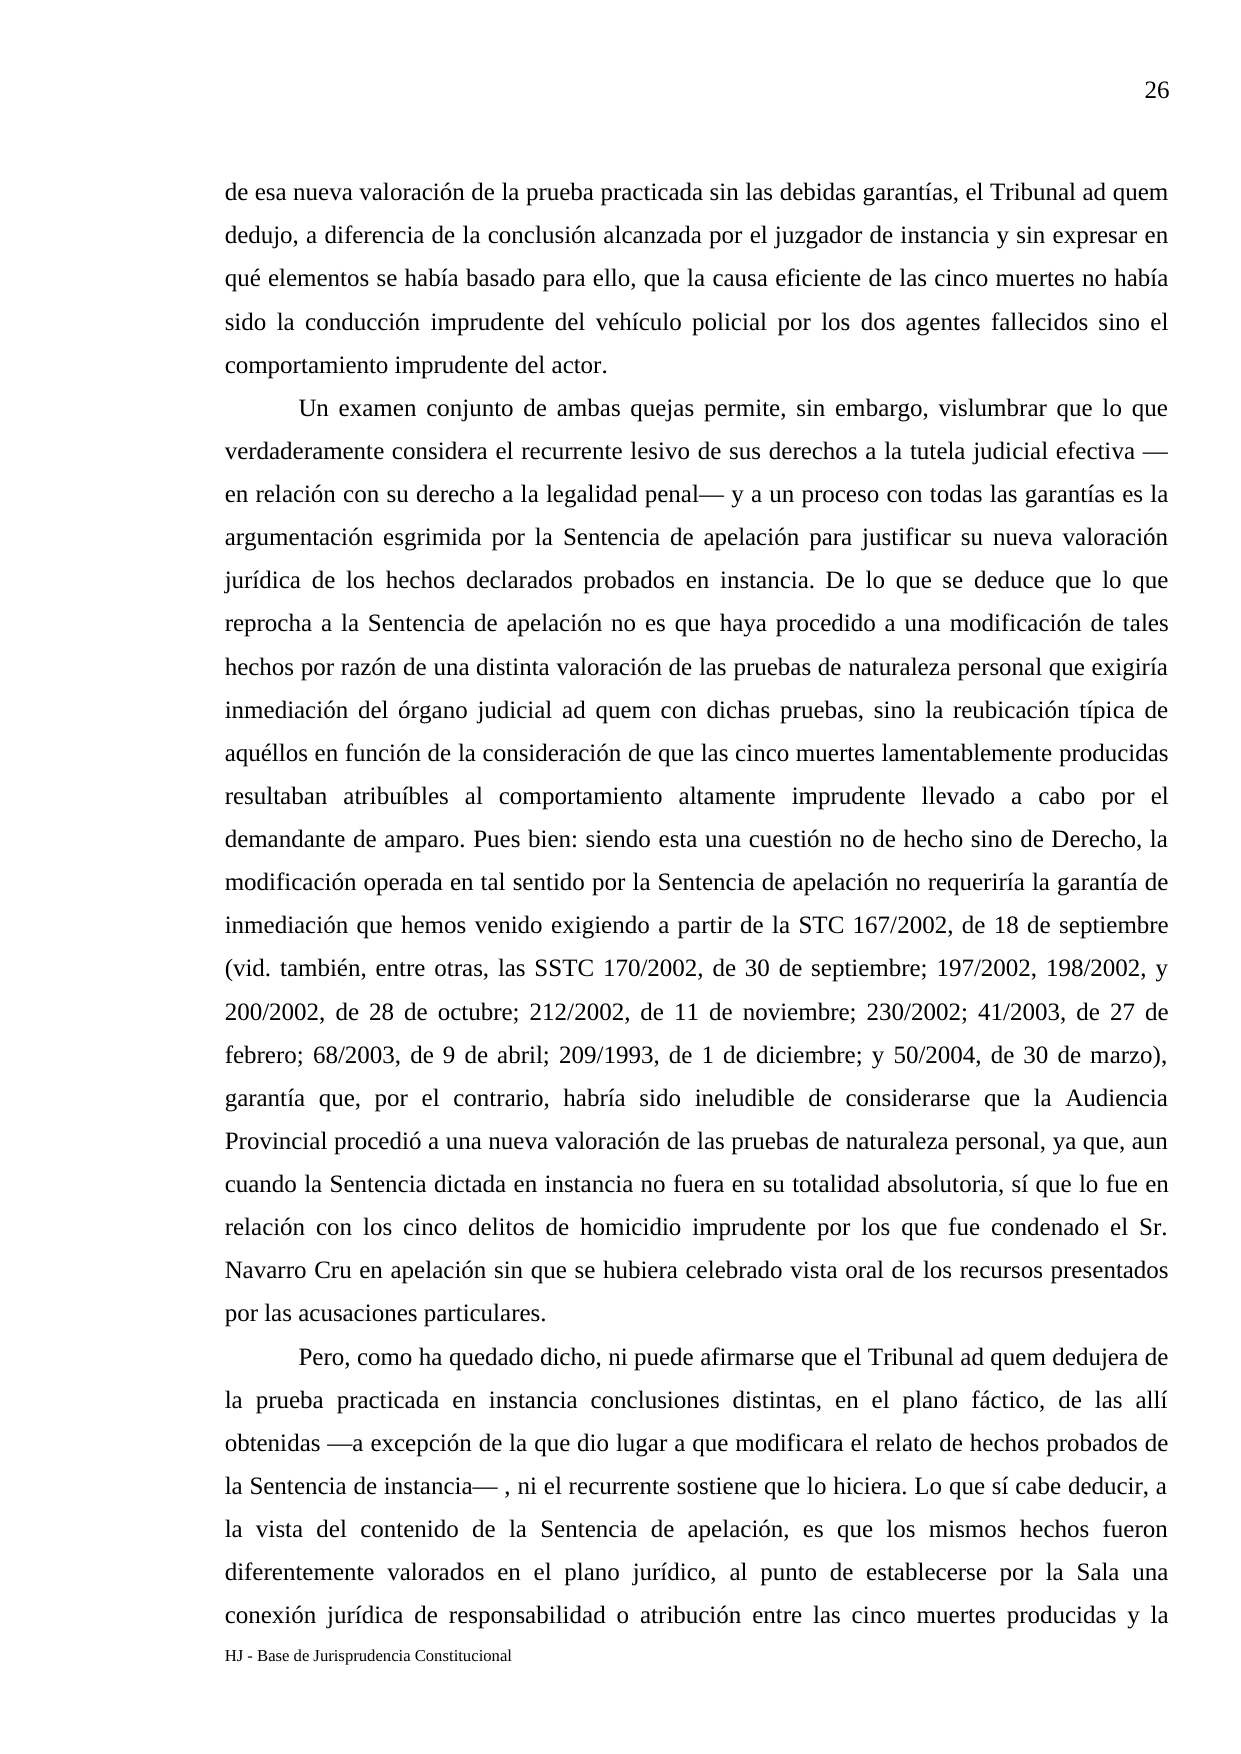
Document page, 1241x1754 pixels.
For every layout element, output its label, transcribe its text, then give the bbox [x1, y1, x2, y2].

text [224, 1342, 1169, 1629]
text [224, 177, 1169, 378]
text Un examen conjunto de ambas quejas permite, sin embargo, vislumbrar que lo que verdaderamente considera el recurrente lesivo de sus derechos a la tutela judicial efectiva —en relación con su derecho a la legalidad penal— y a un proceso con todas las garantías es la argumentación esgrimida por la Sentencia de apelación para justificar su nueva valoración jurídica de los hechos declarados probados en instancia. De lo que se deduce que lo que reprocha a la Sentencia de apelación no es que haya procedido a una modificación de tales hechos por razón de una distinta valoración de las pruebas de naturaleza personal que exigiría inmediación del órgano judicial ad quem con dichas pruebas, sino la reubicación típica de aquéllos en función de la consideración de que las cinco muertes lamentablemente producidas resultaban atribuíbles al comportamiento altamente imprudente llevado a cabo por el demandante de amparo. Pues bien: siendo esta una cuestión no de hecho sino de Derecho, la modificación operada en tal sentido por la Sentencia de apelación no requeriría la garantía de inmediación que hemos venido exigiendo a partir de la STC 167/2002, de 18 de septiembre (vid. también, entre otras, las SSTC 170/2002, de 30 de septiembre; 197/2002, 198/2002, y 200/2002, de 28 de octubre; 212/2002, de 11 de noviembre; 230/2002; 41/2003, de 27 de febrero; 68/2003, de 9 de abril; 209/1993, de 1 de diciembre; y 50/2004, de 30 de marzo), garantía que, por el contrario, habría sido ineludible de considerarse que la Audiencia Provincial procedió a una nueva valoración de las pruebas de naturaleza personal, ya que, aun cuando la Sentencia dictada en instancia no fuera en su totalidad absolutoria, sí que lo fue en relación con los cinco delitos de homicidio imprudente por los que fue condenado el Sr. Navarro Cru en apelación sin que se hubiera celebrado vista oral de los recursos presentados por las acusaciones particulares. [224, 393, 1169, 1327]
